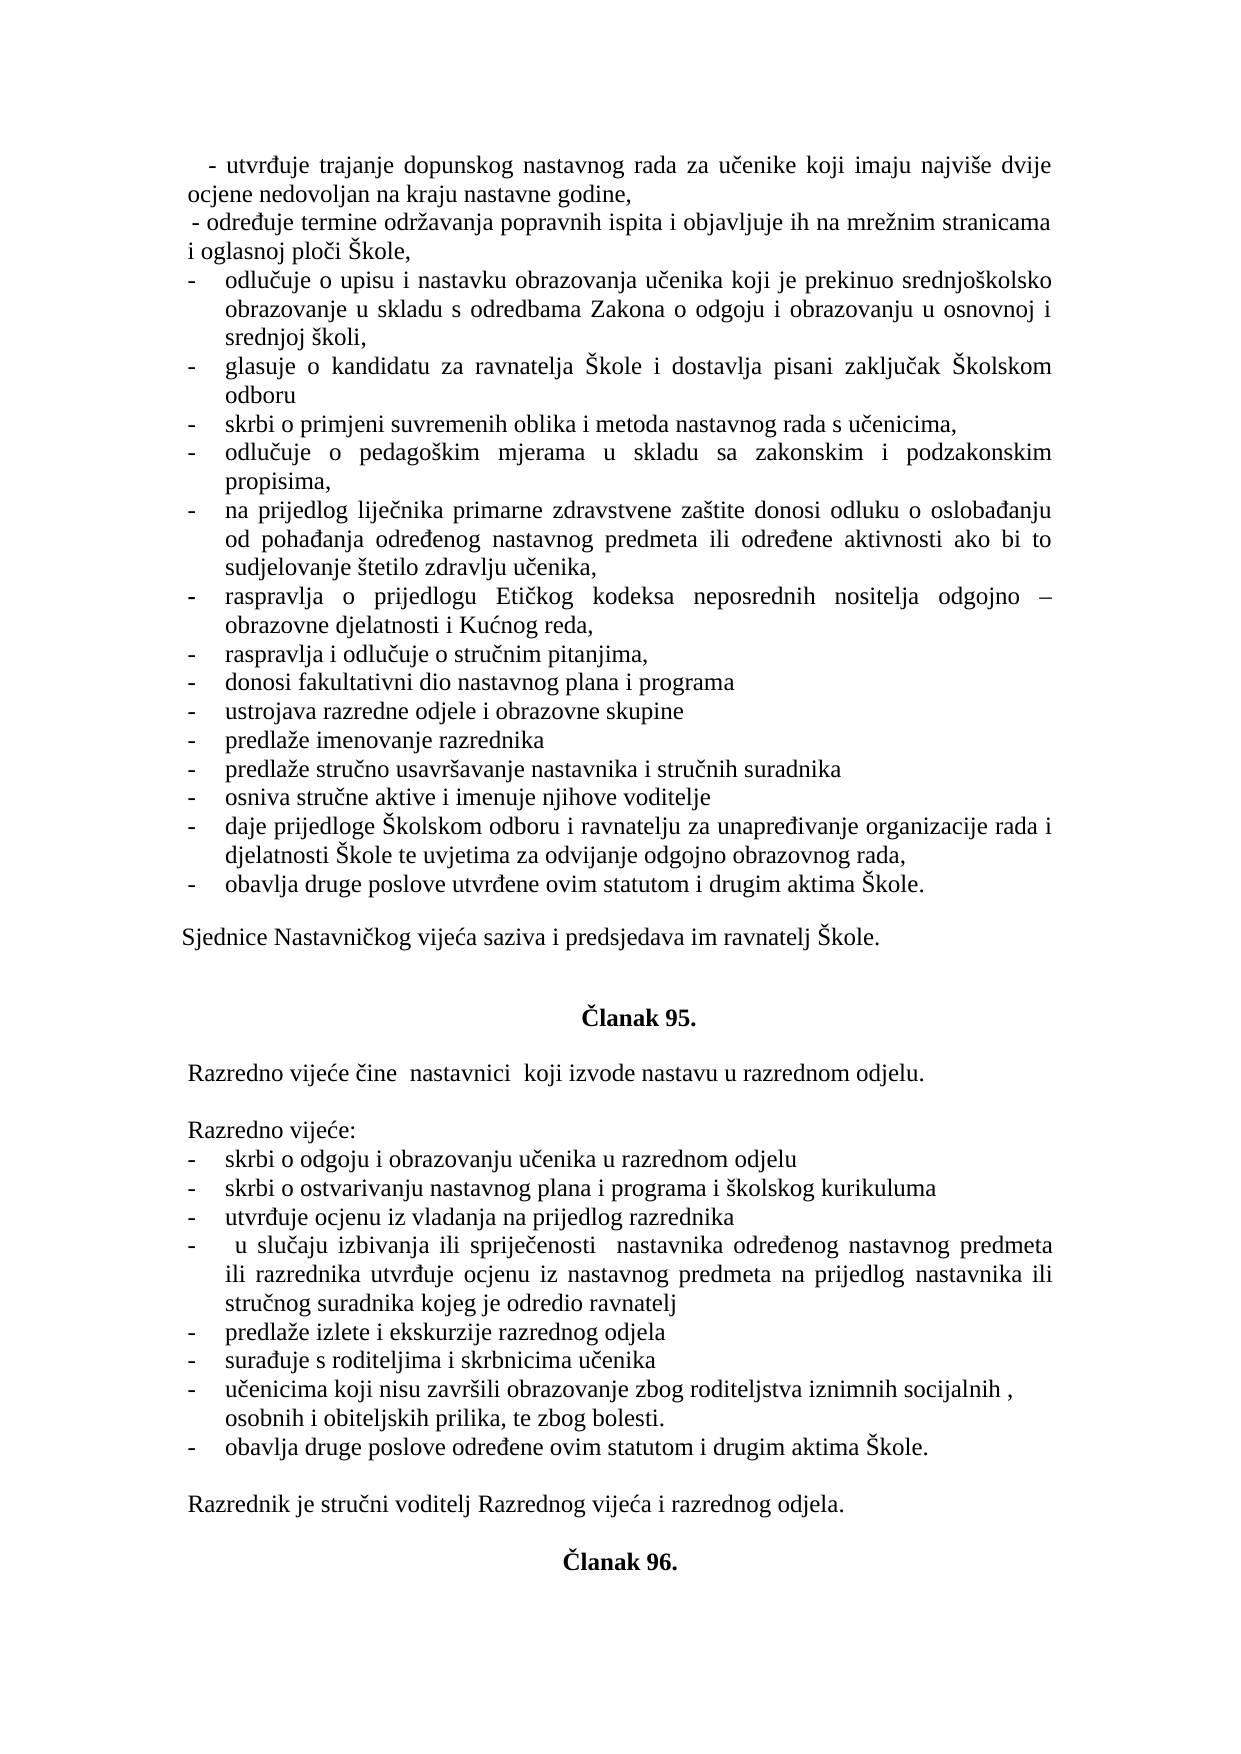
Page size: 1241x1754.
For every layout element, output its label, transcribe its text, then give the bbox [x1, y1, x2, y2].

list u slučaju izbivanja ili spriječenosti nastavnika određenog nastavnog predmeta ili razrednika utvrđuje ocjenu iz nastavnog predmeta na prijedlog nastavnika ili stručnog suradnika kojeg je odredio ravnatelj [187, 1231, 1053, 1317]
text Razrednik je stručni voditelj Razrednog vijeća i razrednog odjela. [187, 1489, 1053, 1518]
list predlaže imenovanje razrednika [187, 725, 1053, 754]
list raspravlja i odlučuje o stručnim pitanjima, [187, 639, 1053, 667]
list odlučuje o pedagoškim mjerama u skladu sa zakonskim i podzakonskim propisima, [187, 437, 1053, 495]
list glasuje o kandidatu za ravnatelja Škole i dostavlja pisani zaključak Školskom odboru [187, 351, 1053, 409]
list daje prijedloge Školskom odboru i ravnatelju za unapređivanje organizacije rada i djelatnosti Škole te uvjetima za odvijanje odgojno obrazovnog rada, [187, 811, 1053, 869]
list skrbi o ostvarivanju nastavnog plana i programa i školskog kurikuluma [187, 1173, 1053, 1202]
list na prijedlog liječnika primarne zdravstvene zaštite donosi odluku o oslobađanju od pohađanja određenog nastavnog predmeta ili određene aktivnosti ako bi to sudjelovanje štetilo zdravlju učenika, [187, 495, 1053, 581]
list raspravlja o prijedlogu Etičkog kodeksa neposrednih nositelja odgojno – obrazovne djelatnosti i Kućnog reda, [187, 581, 1053, 639]
text - određuje termine održavanja popravnih ispita i objavljuje ih na mrežnim stranicama i oglasnoj ploči Škole, [150, 207, 1053, 265]
text Članak 95. [225, 1003, 1053, 1032]
text Razredno vijeće: [187, 1116, 1053, 1144]
list surađuje s roditeljima i skrbnicima učenika [187, 1346, 1053, 1374]
text Razredno vijeće čine nastavnici koji izvode nastavu u razrednom odjelu. [187, 1058, 1053, 1087]
list donosi fakultativni dio nastavnog plana i programa [187, 667, 1053, 696]
list skrbi o odgoju i obrazovanju učenika u razrednom odjelu [187, 1144, 1053, 1173]
list utvrđuje ocjenu iz vladanja na prijedlog razrednika [187, 1202, 1053, 1231]
text Članak 96. [562, 1547, 1053, 1576]
list predlaže izlete i ekskurzije razrednog odjela [187, 1317, 1053, 1346]
list osniva stručne aktive i imenuje njihove voditelje [187, 782, 1053, 811]
list predlaže stručno usavršavanje nastavnika i stručnih suradnika [187, 754, 1053, 782]
list obavlja druge poslove određene ovim statutom i drugim aktima Škole. [187, 1432, 1053, 1461]
text Sjednice Nastavničkog vijeća saziva i predsjedava im ravnatelj Škole. [150, 922, 1053, 950]
list obavlja druge poslove utvrđene ovim statutom i drugim aktima Škole. [187, 869, 1053, 897]
list učenicima koji nisu završili obrazovanje zbog roditeljstva iznimnih socijalnih , osobnih i obiteljskih prilika, te zbog bolesti. [187, 1374, 1053, 1432]
text - utvrđuje trajanje dopunskog nastavnog rada za učenike koji imaju najviše dvije ocjene nedovoljan na kraju nastavne godine, [150, 150, 1053, 207]
list ustrojava razredne odjele i obrazovne skupine [187, 696, 1053, 725]
list skrbi o primjeni suvremenih oblika i metoda nastavnog rada s učenicima, [187, 409, 1053, 437]
list odlučuje o upisu i nastavku obrazovanja učenika koji je prekinuo srednjoškolsko obrazovanje u skladu s odredbama Zakona o odgoju i obrazovanju u osnovnoj i srednjoj školi, [187, 265, 1053, 351]
